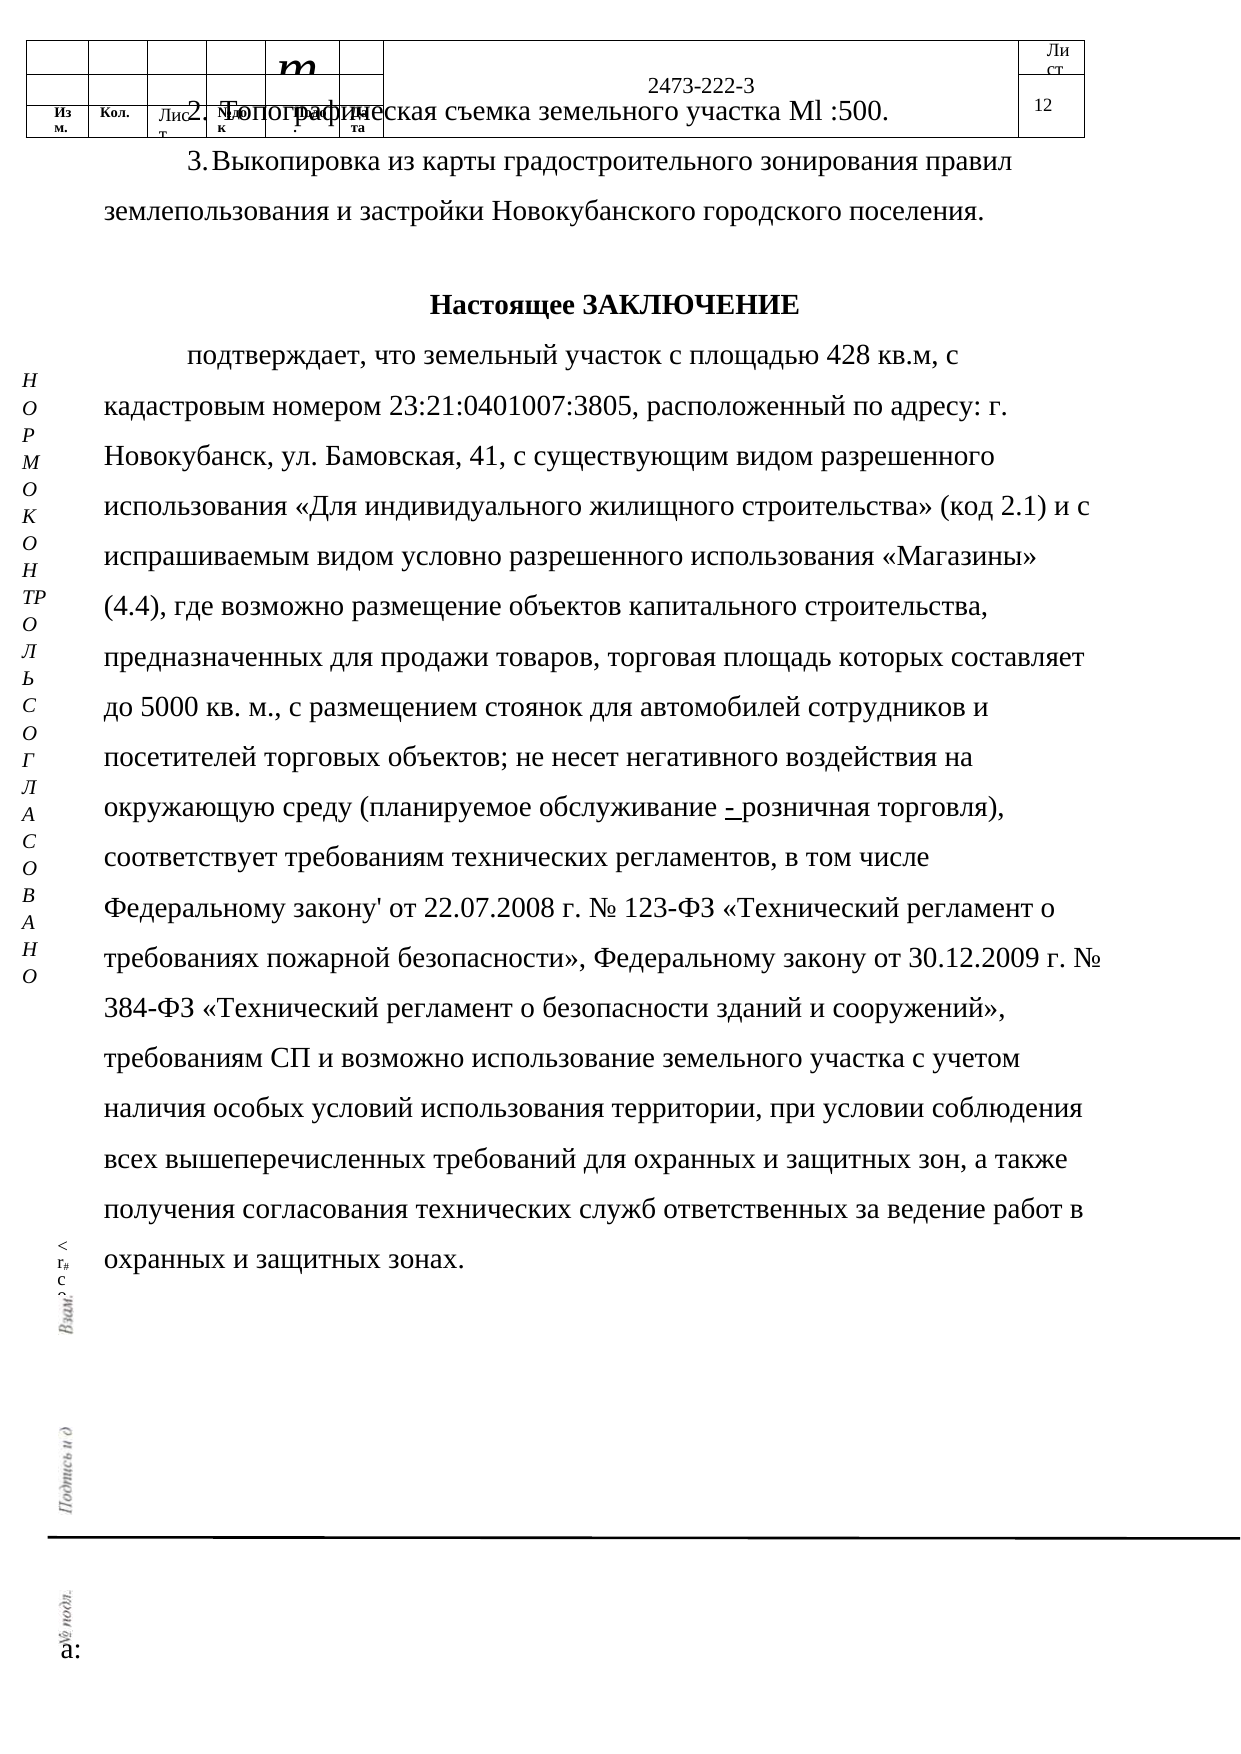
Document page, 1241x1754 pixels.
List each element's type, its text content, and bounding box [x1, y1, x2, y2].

table_cell Лист [148, 106, 187, 130]
table_cell [148, 75, 206, 105]
table_header [89, 41, 147, 74]
table_cell [207, 75, 265, 80]
table_cell Кол. [89, 106, 147, 137]
text (4.4), где возможно размещение объектов капитального строительства, предназначенных для продажи товаров, торговая площадь которых составляет до 5000 кв. м., с размещением стоянок для автомобилей сотрудников и посетителей торговых объектов; не несет негативного воздействия на окружающую среду (планируемое обслуживание - розничная торговля), соответствует требованиям технических регламентов, в том числе Федеральному закону' от 22.07.2008 г. № 123-ФЗ «Технический регламент о требованиях пожарной безопасности», Федеральному закону от 30.12.2009 г. № 384-ФЗ «Технический регламент о безопасности зданий и сооружений», требованиям СП и возможно использование земельного участка с учетом наличия особых условий использования территории, при условии соблюдения всех вышеперечисленных требований для охранных и защитных зон, а также получения согласования технических служб ответственных за ведение работ в охранных и защитных зонах. [103, 576, 1107, 1279]
text а: [60, 1635, 82, 1664]
table_header [384, 41, 1018, 74]
table_header [340, 41, 383, 74]
table_cell [27, 75, 88, 105]
list Топографическая съемка земельного участка Ml :500. [187, 80, 1161, 130]
text подтверждает, что земельный участок с площадью 428 кв.м, с кадастровым номером 23:21:0401007:3805, расположенный по адресу: г. Новокубанск, ул. Бамовская, 41, с существующим видом разрешенного использования «Для индивидуального жилищного строительства» (код 2.1) и с испрашиваемым видом условно разрешенного использования «Магазины» [103, 325, 1126, 576]
text <r# [57, 1239, 75, 1272]
table_cell [266, 75, 339, 80]
text со [57, 1272, 75, 1296]
table_header [207, 41, 265, 74]
text НОРМОКОНТРОЛЬ I СОГЛАСОВАНО [22, 366, 47, 989]
text Настоящее ЗАКЛЮЧЕНИЕ [103, 274, 1126, 325]
list Выкопировка из карты градостроительного зонирования правил землепользования и застройки Новокубанского городского поселения. [103, 130, 1161, 231]
table_header тгх [266, 41, 339, 74]
table_cell Изм. [27, 106, 88, 137]
table_cell [340, 75, 383, 80]
picture [58, 1295, 74, 1335]
table_header [148, 41, 206, 74]
table_header Лист [1019, 41, 1084, 74]
picture [58, 1590, 73, 1649]
table_cell [89, 75, 147, 105]
table_header [27, 41, 88, 74]
picture [58, 1427, 73, 1515]
